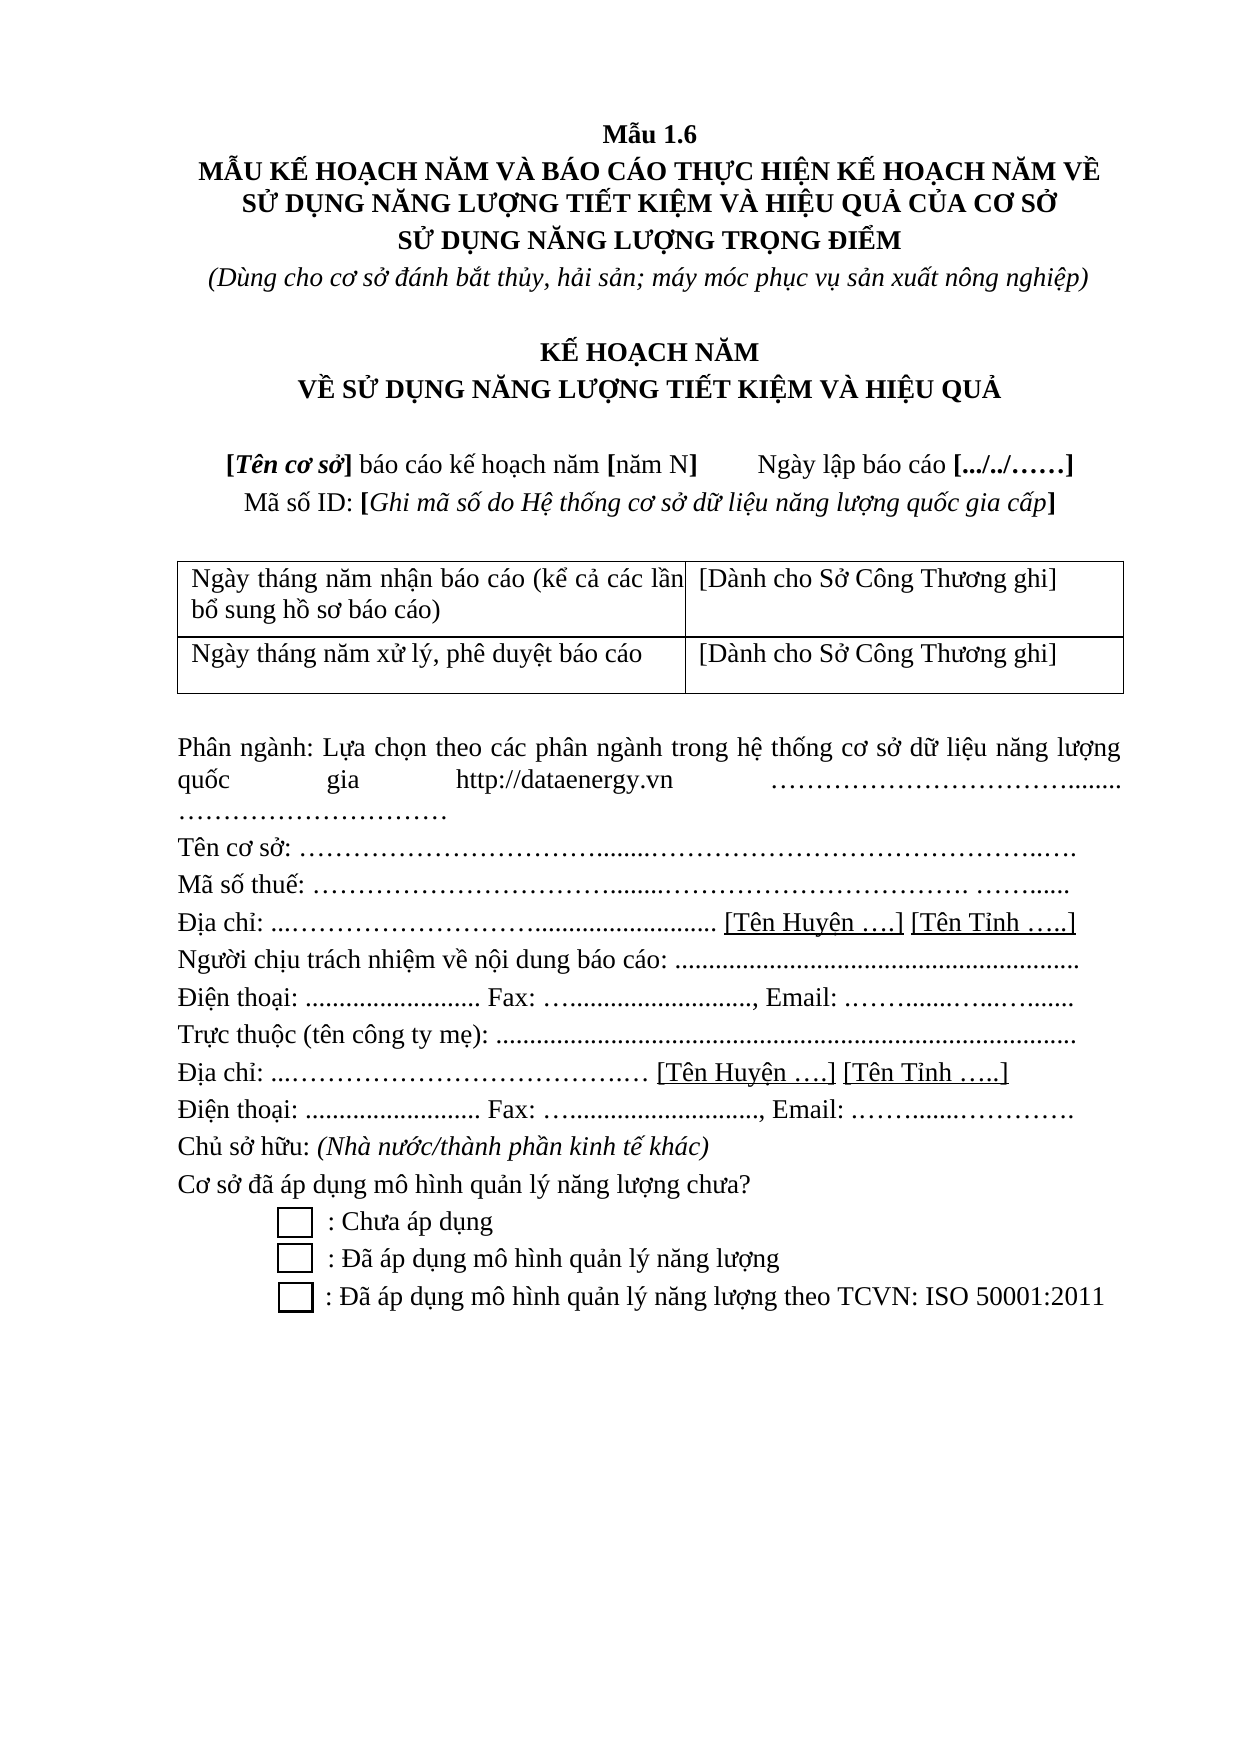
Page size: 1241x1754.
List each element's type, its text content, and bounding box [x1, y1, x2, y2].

table_header [Dành cho Sở Công Thương ghi] [686, 562, 1123, 636]
table_header Ngày tháng năm nhận báo cáo (kể cả các lần bổ sung hồ sơ báo cáo) [178, 562, 685, 636]
text Điện thoại: .......................... Fax: …............................, Email: .…….......…………. [177, 1093, 1122, 1124]
text KẾ HOẠCH NĂM [177, 336, 1122, 367]
text : Đã áp dụng mô hình quản lý năng lượng theo TCVN: ISO 50001:2011 [251, 1280, 1122, 1311]
text : Chưa áp dụng [177, 1205, 1122, 1236]
text SỬ DỤNG NĂNG LƯỢNG TRỌNG ĐIỂM [177, 224, 1122, 255]
text Tên cơ sở: ……………………………........……………………………………..…. [177, 831, 1122, 862]
text Cơ sở đã áp dụng mô hình quản lý năng lượng chưa? [177, 1168, 1122, 1199]
text Địa chỉ: ...………………………........................... [Tên Huyện ….] [Tên Tỉnh …..] [177, 906, 1122, 937]
text Mã số ID: [Ghi mã số do Hệ thống cơ sở dữ liệu năng lượng quốc gia cấp] [177, 486, 1122, 517]
subtitle Mẫu 1.6 [177, 118, 1122, 149]
text VỀ SỬ DỤNG NĂNG LƯỢNG TIẾT KIỆM VÀ HIỆU QUẢ [177, 374, 1122, 405]
text Địa chỉ: ...……………………………….… [Tên Huyện ….] [Tên Tỉnh …..] [177, 1056, 1122, 1087]
text Mã số thuế: ……………………………........……………………………. ……...... [177, 869, 1122, 900]
text Phân ngành: Lựa chọn theo các phân ngành trong hệ thống cơ sở dữ liệu năng lượng quốc gia http://dataenergy.vn ……………………………........………………………… [177, 732, 1122, 825]
text Điện thoại: .......................... Fax: …..........................., Email: .…….......…...…....... [177, 981, 1122, 1012]
text Người chịu trách nhiệm về nội dung báo cáo: ............................................................ [177, 943, 1122, 974]
table_cell [Dành cho Sở Công Thương ghi] [686, 638, 1123, 693]
text : Đã áp dụng mô hình quản lý năng lượng [177, 1243, 1122, 1274]
text [Tên cơ sở] báo cáo kế hoạch năm [năm N] Ngày lập báo cáo [.../../……] [177, 448, 1122, 479]
text (Dùng cho cơ sở đánh bắt thủy, hải sản; máy móc phục vụ sản xuất nông nghiệp) [177, 261, 1122, 293]
text Chủ sở hữu: (Nhà nước/thành phần kinh tế khác) [177, 1130, 1122, 1162]
text Trực thuộc (tên công ty mẹ): ...................................................................................... [177, 1018, 1122, 1049]
table_cell Ngày tháng năm xử lý, phê duyệt báo cáo [178, 638, 685, 693]
text MẪU KẾ HOẠCH NĂM VÀ BÁO CÁO THỰC HIỆN KẾ HOẠCH NĂM VỀ SỬ DỤNG NĂNG LƯỢNG TIẾT KIỆM VÀ HIỆU QUẢ CỦA CƠ SỞ [177, 156, 1122, 218]
